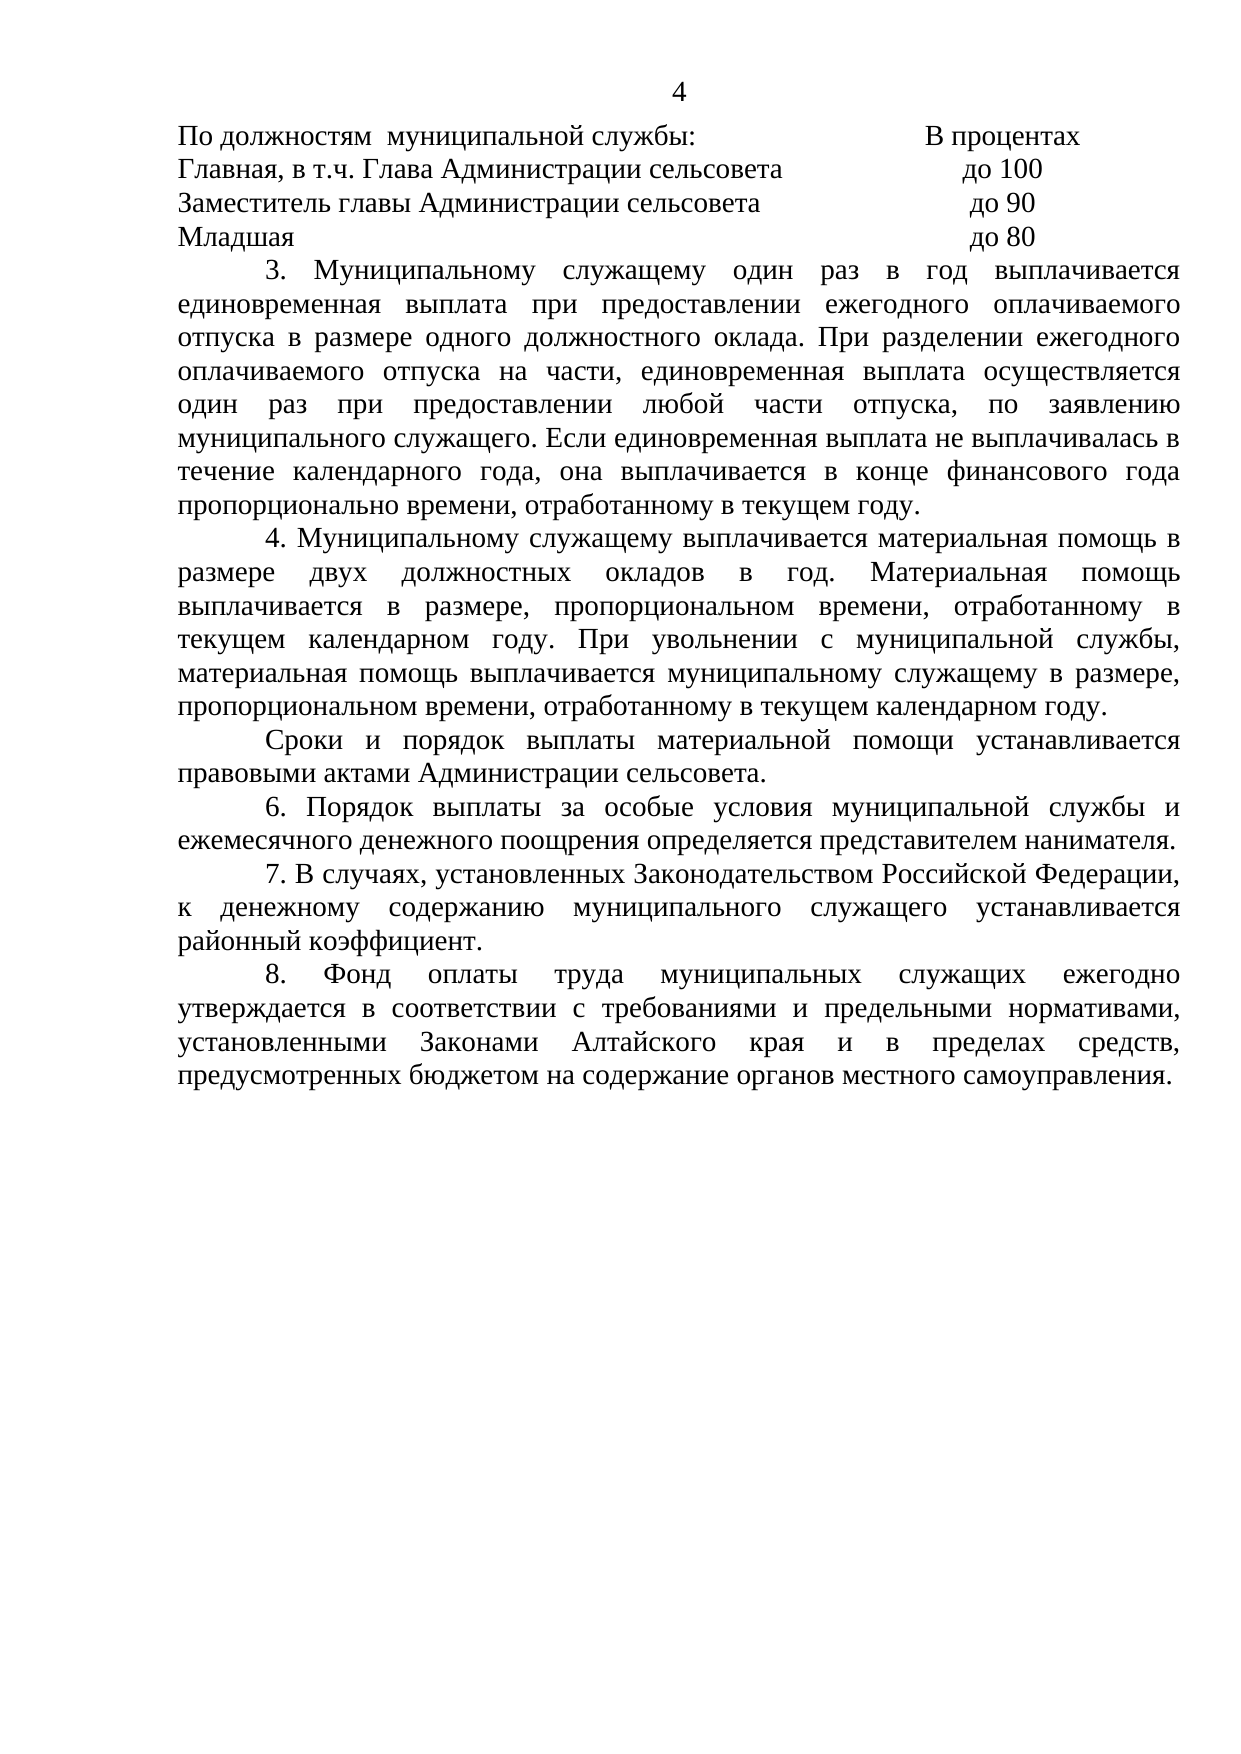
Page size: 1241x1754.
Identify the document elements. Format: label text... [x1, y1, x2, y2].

text 8. Фонд оплаты труда муниципальных служащих ежегодно утверждается в соответствии с требованиями и предельными нормативами, установленными Законами Алтайского края и в пределах средств, предусмотренных бюджетом на содержание органов местного самоуправления. [177, 957, 1181, 1091]
text 4. Муниципальному служащему выплачивается материальная помощь в размере двух должностных окладов в год. Материальная помощь выплачивается в размере, пропорциональном времени, отработанному в текущем календарном году. При увольнении с муниципальной службы, материальная помощь выплачивается муниципальному служащему в размере, пропорциональном времени, отработанному в текущем календарном году. [177, 521, 1181, 722]
text 7. В случаях, установленных Законодательством Российской Федерации, к денежному содержанию муниципального служащего устанавливается районный коэффициент. [177, 856, 1181, 957]
text 3. Муниципальному служащему один раз в год выплачивается единовременная выплата при предоставлении ежегодного оплачиваемого отпуска в размере одного должностного оклада. При разделении ежегодного оплачиваемого отпуска на части, единовременная выплата осуществляется один раз при предоставлении любой части отпуска, по заявлению муниципального служащего. Если единовременная выплата не выплачивалась в течение календарного года, она выплачивается в конце финансового года пропорционально времени, отработанному в текущем году. [177, 252, 1181, 521]
text Сроки и порядок выплаты материальной помощи устанавливается правовыми актами Администрации сельсовета. [177, 722, 1181, 789]
table_header По должностям муниципальной службы: Главная, в т.ч. Глава Администрации сельсовета Заместитель главы Администрации сельсовета Младшая [166, 118, 812, 252]
table_header В процентах до 100 до 90 до 80 [813, 118, 1192, 252]
text 6. Порядок выплаты за особые условия муниципальной службы и ежемесячного денежного поощрения определяется представителем нанимателя. [177, 789, 1181, 856]
